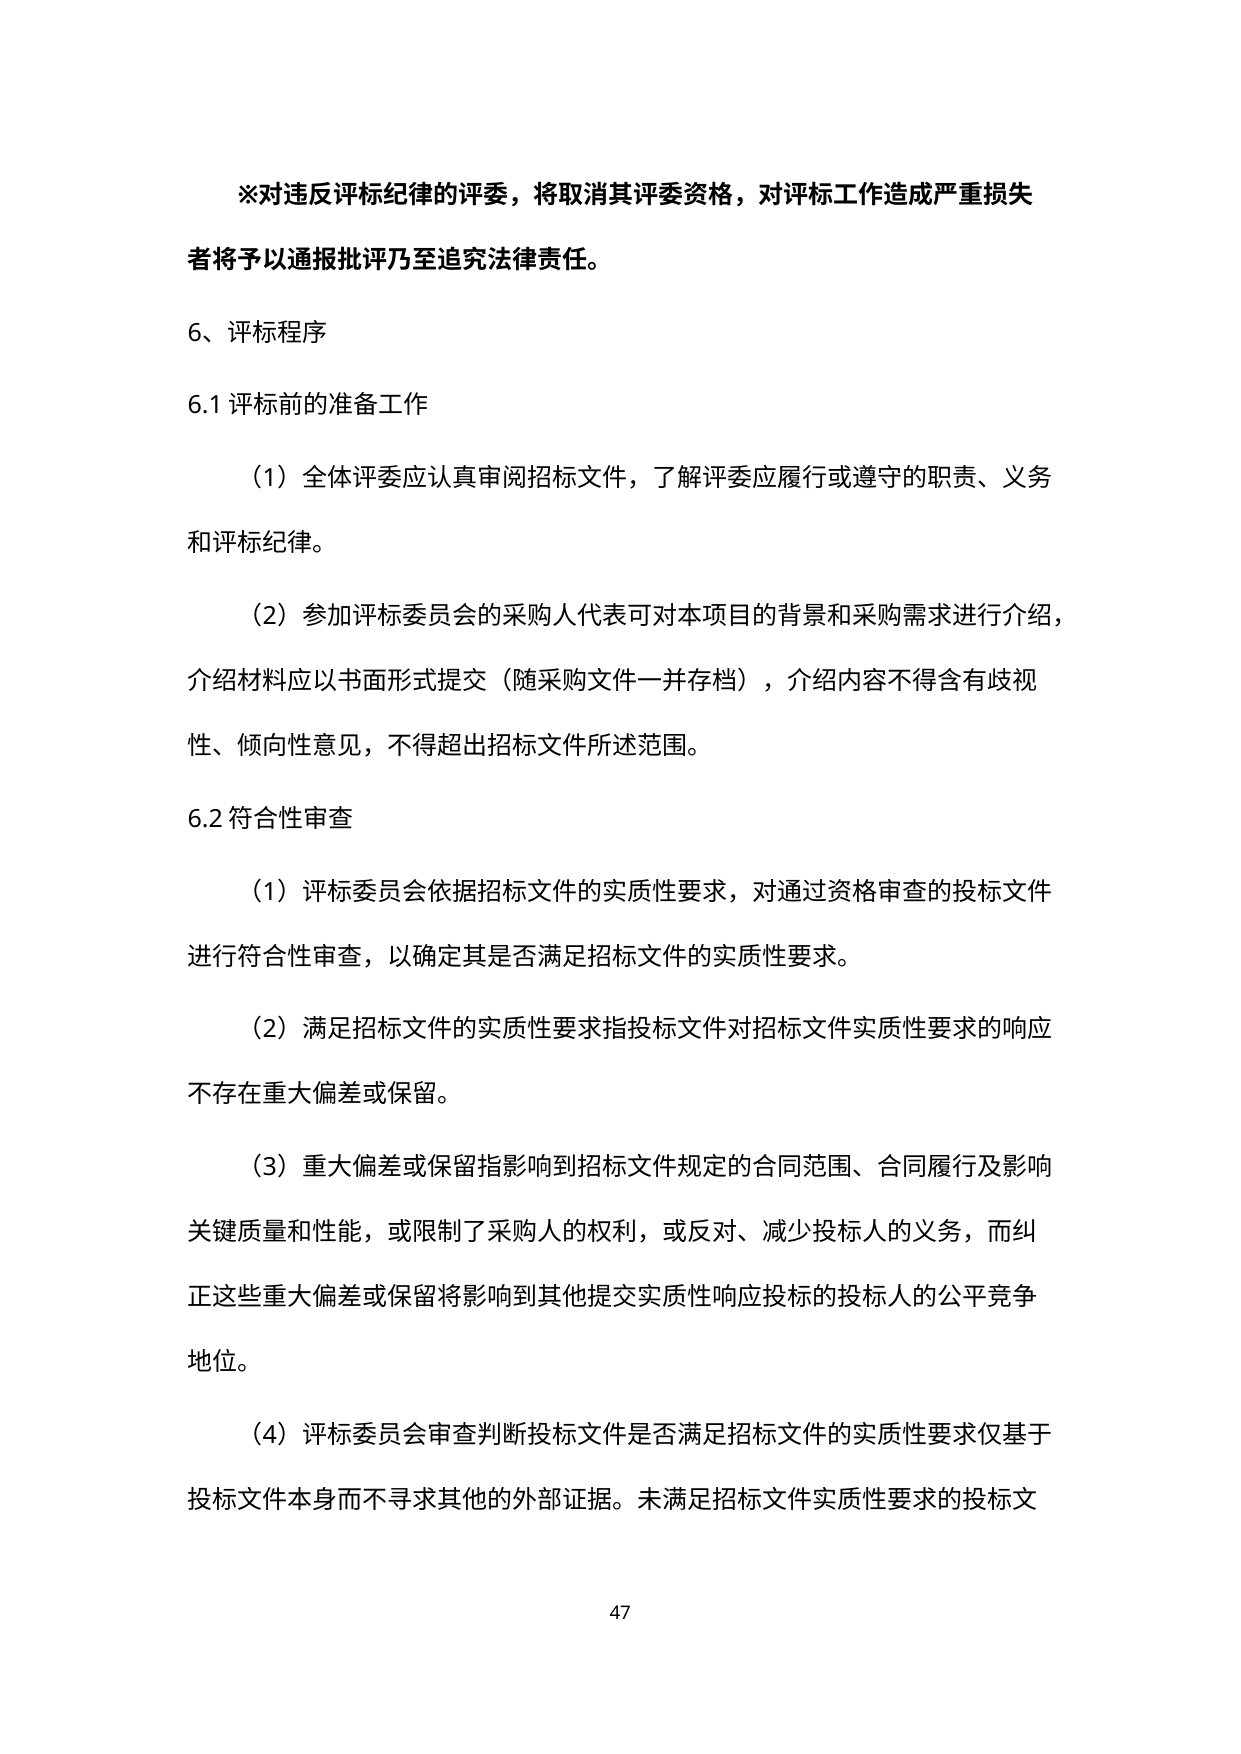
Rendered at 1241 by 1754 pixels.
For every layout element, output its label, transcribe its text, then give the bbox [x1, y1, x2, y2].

text （3）重大偏差或保留指影响到招标文件规定的合同范围、合同履行及影响关键质量和性能，或限制了采购人的权利，或反对、减少投标人的义务，而纠正这些重大偏差或保留将影响到其他提交实质性响应投标的投标人的公平竞争地位。 [187, 1132, 1053, 1392]
text （1）评标委员会依据招标文件的实质性要求，对通过资格审查的投标文件进行符合性审查，以确定其是否满足招标文件的实质性要求。 [187, 857, 1053, 987]
text 6.1评标前的准备工作 [187, 370, 1053, 435]
text （2）参加评标委员会的采购人代表可对本项目的背景和采购需求进行介绍，介绍材料应以书面形式提交（随采购文件一并存档），介绍内容不得含有歧视性、倾向性意见，不得超出招标文件所述范围。 [187, 581, 1053, 776]
text 6、评标程序 [187, 298, 1053, 363]
text （1）全体评委应认真审阅招标文件，了解评委应履行或遵守的职责、义务和评标纪律。 [187, 443, 1053, 573]
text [187, 1400, 1053, 1530]
text 6.2符合性审查 [187, 784, 1053, 849]
text ※对违反评标纪律的评委，将取消其评委资格，对评标工作造成严重损失者将予以通报批评乃至追究法律责任。 [187, 160, 1053, 290]
text （2）满足招标文件的实质性要求指投标文件对招标文件实质性要求的响应不存在重大偏差或保留。 [187, 994, 1053, 1124]
